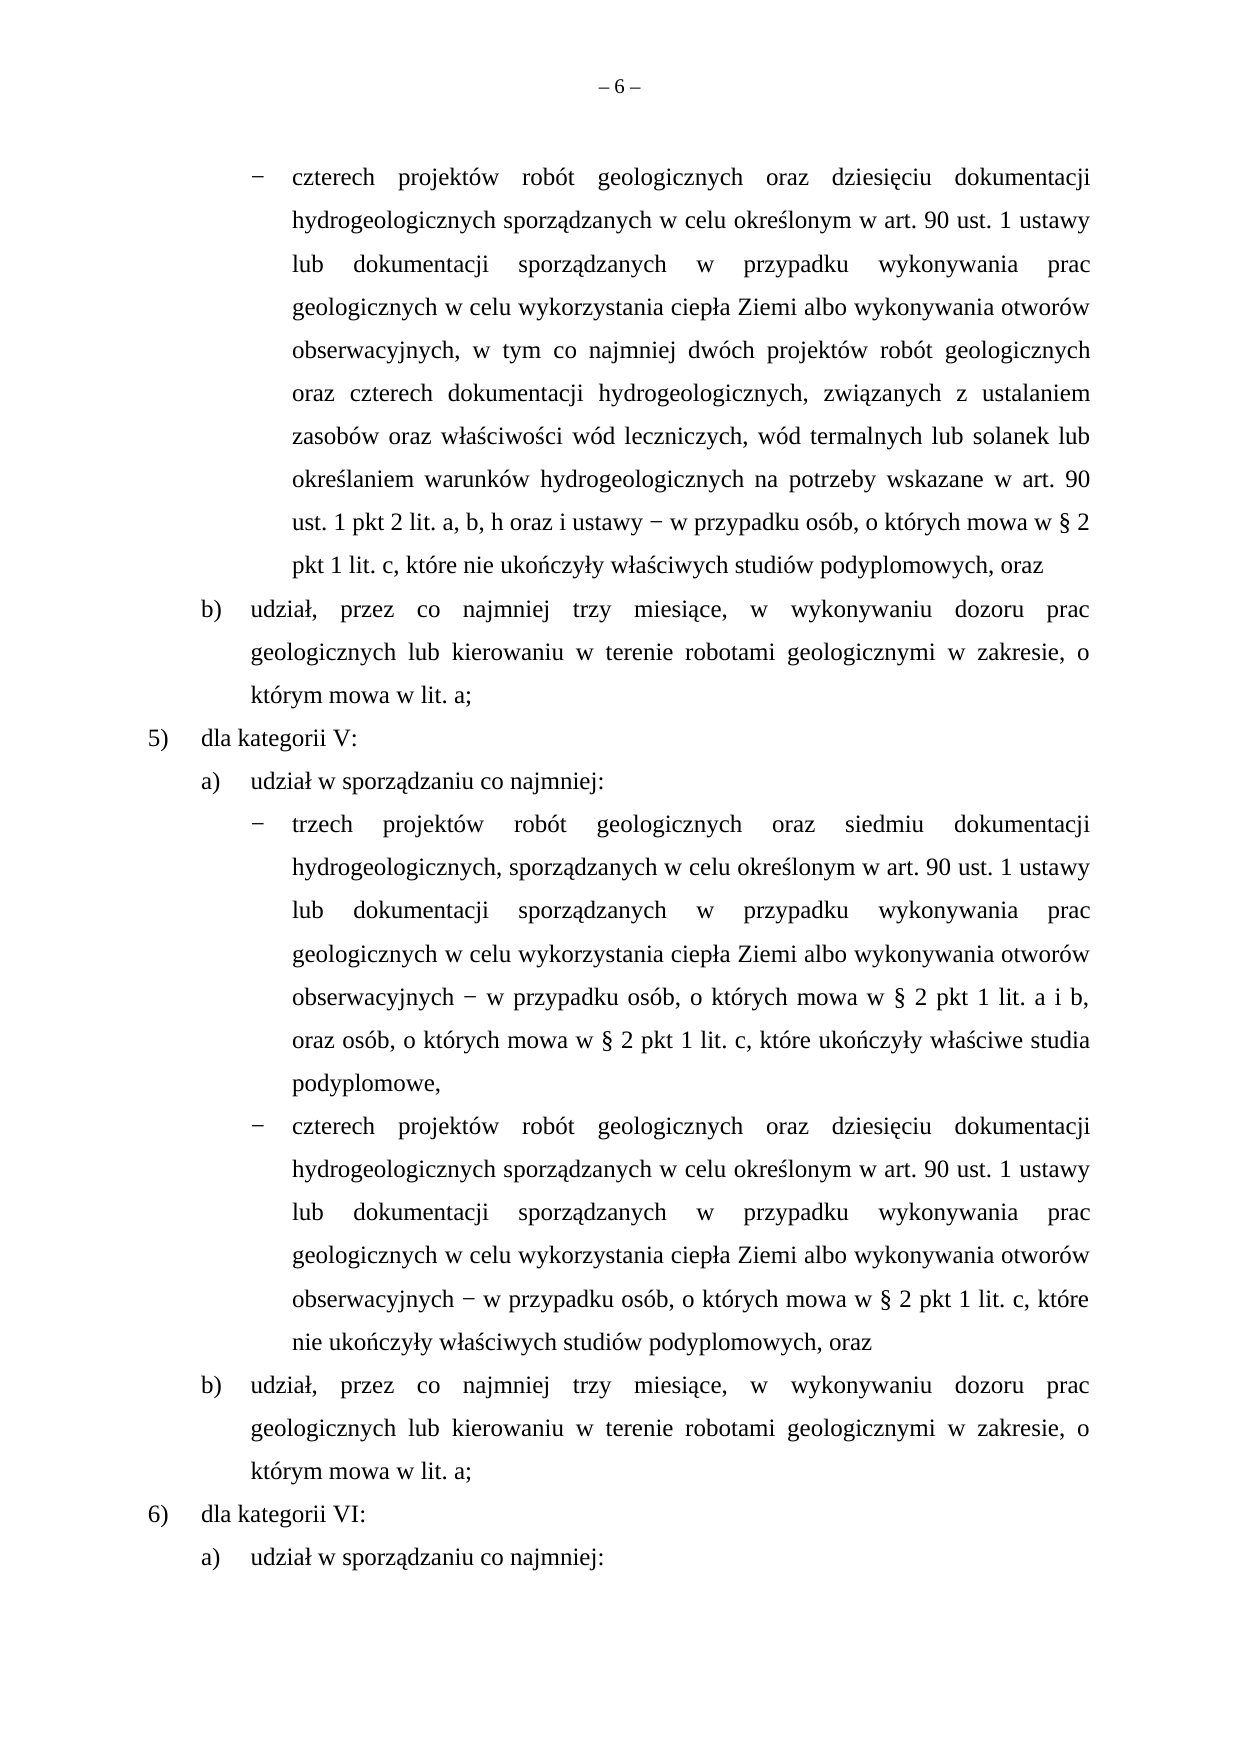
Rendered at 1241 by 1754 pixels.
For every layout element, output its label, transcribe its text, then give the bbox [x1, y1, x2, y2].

text − czterech projektów robót geologicznych oraz dziesięciu dokumentacji hydrogeologicznych sporządzanych w celu określonym w art. 90 ust. 1 ustawy lub dokumentacji sporządzanych w przypadku wykonywania prac geologicznych w celu wykorzystania ciepła Ziemi albo wykonywania otworów obserwacyjnych − w przypadku osób, o których mowa w § 2 pkt 1 lit. c, które nie ukończyły właściwych studiów podyplomowych, oraz [251, 1111, 1091, 1356]
text − trzech projektów robót geologicznych oraz siedmiu dokumentacji hydrogeologicznych, sporządzanych w celu określonym w art. 90 ust. 1 ustawy lub dokumentacji sporządzanych w przypadku wykonywania prac geologicznych w celu wykorzystania ciepła Ziemi albo wykonywania otworów obserwacyjnych − w przypadku osób, o których mowa w § 2 pkt 1 lit. a i b, oraz osób, o których mowa w § 2 pkt 1 lit. c, które ukończyły właściwe studia podyplomowe, [251, 809, 1091, 1097]
text a) udział w sporządzaniu co najmniej: [201, 1542, 1091, 1571]
text 6) dla kategorii VI: [148, 1499, 1091, 1528]
text b) udział, przez co najmniej trzy miesiące, w wykonywaniu dozoru prac geologicznych lub kierowaniu w terenie robotami geologicznymi w zakresie, o którym mowa w lit. a; [201, 594, 1091, 709]
text 5) dla kategorii V: [148, 723, 1091, 752]
text a) udział w sporządzaniu co najmniej: [201, 766, 1091, 795]
text − czterech projektów robót geologicznych oraz dziesięciu dokumentacji hydrogeologicznych sporządzanych w celu określonym w art. 90 ust. 1 ustawy lub dokumentacji sporządzanych w przypadku wykonywania prac geologicznych w celu wykorzystania ciepła Ziemi albo wykonywania otworów obserwacyjnych, w tym co najmniej dwóch projektów robót geologicznych oraz czterech dokumentacji hydrogeologicznych, związanych z ustalaniem zasobów oraz właściwości wód leczniczych, wód termalnych lub solanek lub określaniem warunków hydrogeologicznych na potrzeby wskazane w art. 90 ust. 1 pkt 2 lit. a, b, h oraz i ustawy − w przypadku osób, o których mowa w § 2 pkt 1 lit. c, które nie ukończyły właściwych studiów podyplomowych, oraz [251, 162, 1091, 579]
text b) udział, przez co najmniej trzy miesiące, w wykonywaniu dozoru prac geologicznych lub kierowaniu w terenie robotami geologicznymi w zakresie, o którym mowa w lit. a; [201, 1370, 1091, 1485]
